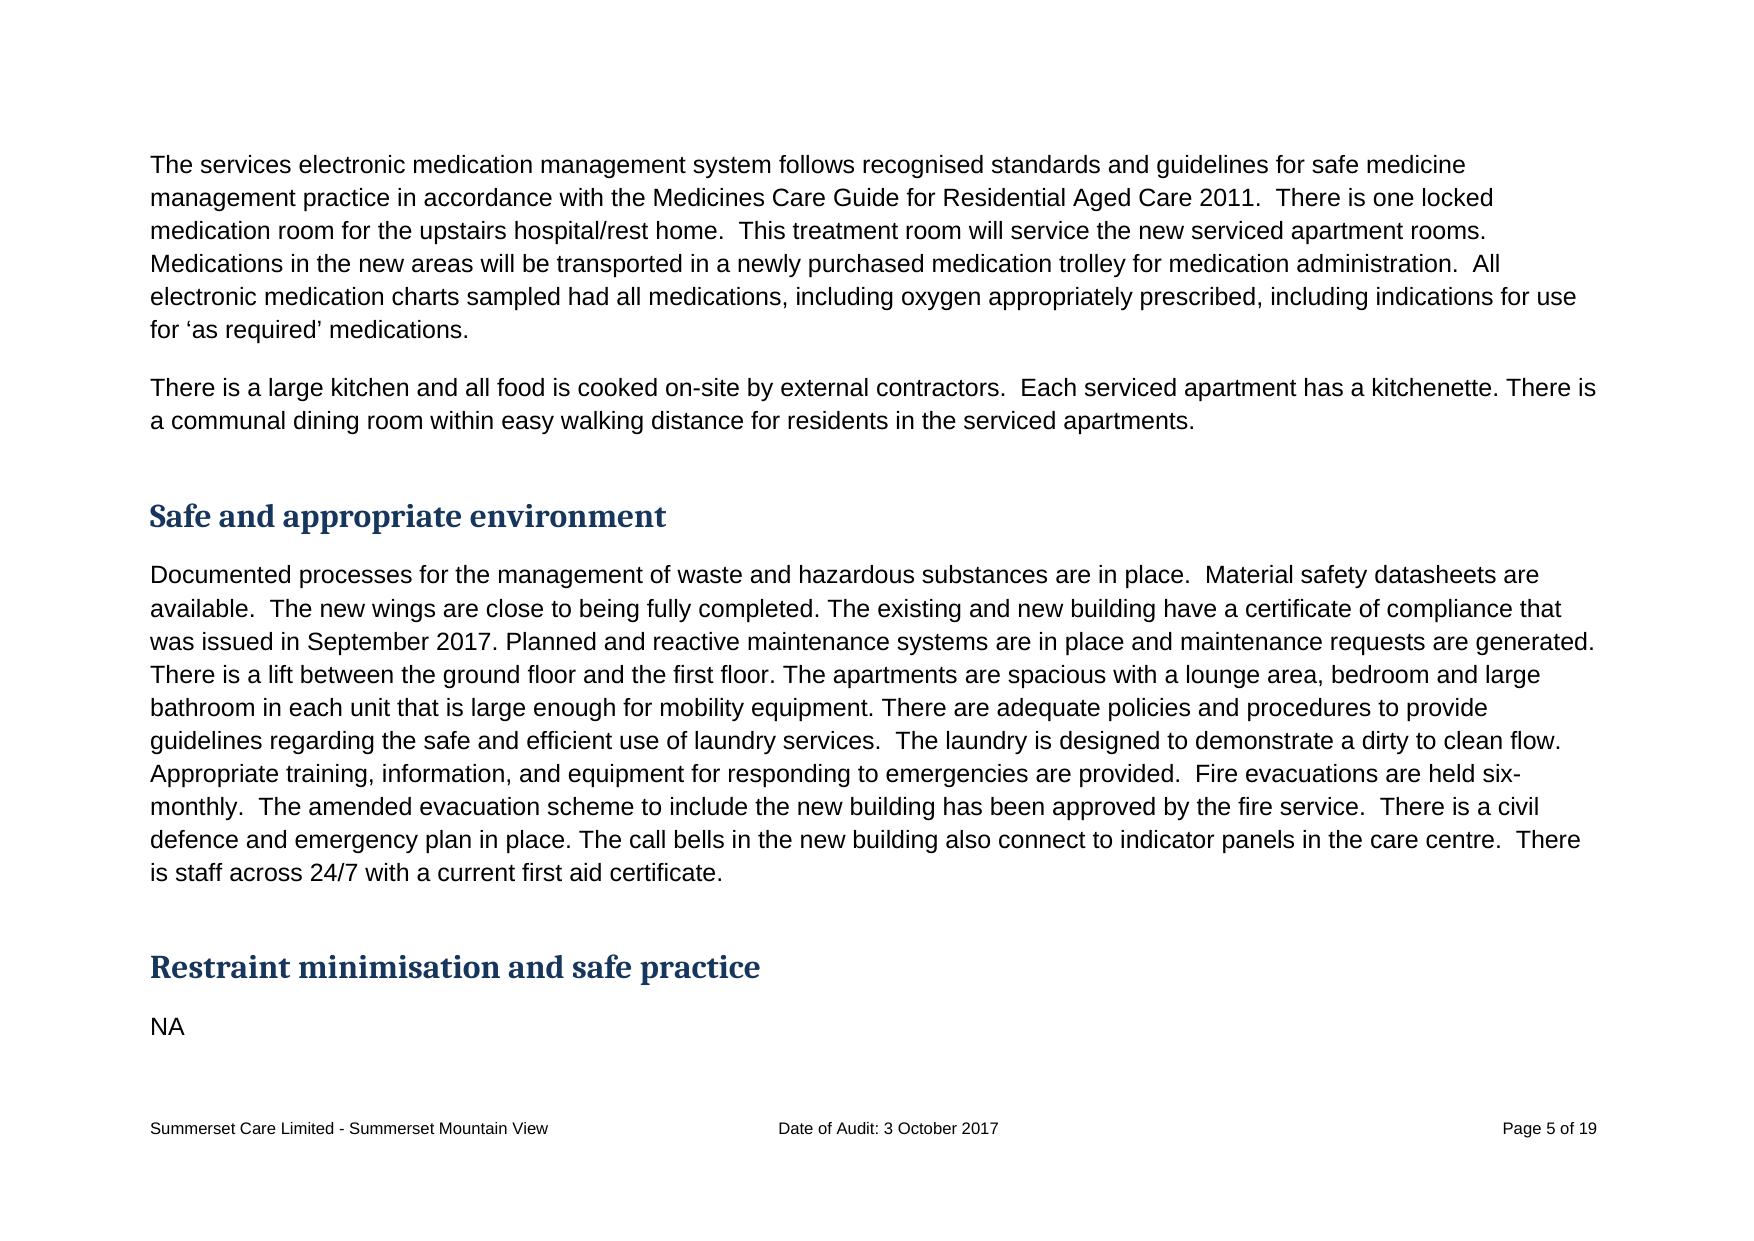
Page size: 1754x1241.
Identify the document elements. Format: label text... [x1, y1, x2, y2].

text Documented processes for the management of waste and hazardous substances are in place. Material safety datasheets are available. The new wings are close to being fully completed. The existing and new building have a certificate of compliance that was issued in September 2017. Planned and reactive maintenance systems are in place and maintenance requests are generated. There is a lift between the ground floor and the first floor. The apartments are spacious with a lounge area, bedroom and large bathroom in each unit that is large enough for mobility equipment. There are adequate policies and procedures to provide guidelines regarding the safe and efficient use of laundry services. The laundry is designed to demonstrate a dirty to clean flow. Appropriate training, information, and equipment for responding to emergencies are provided. Fire evacuations are held six-monthly. The amended evacuation scheme to include the new building has been approved by the fire service. There is a civil defence and emergency plan in place. The call bells in the new building also connect to indicator panels in the care centre. There is staff across 24/7 with a current first aid certificate. [150, 561, 1604, 886]
text NA [150, 1012, 1604, 1041]
subtitle Restraint minimisation and safe practice [150, 949, 1604, 987]
subtitle Safe and appropriate environment [150, 497, 1604, 536]
text The services electronic medication management system follows recognised standards and guidelines for safe medicine management practice in accordance with the Medicines Care Guide for Residential Aged Care 2011. There is one locked medication room for the upstairs hospital/rest home. This treatment room will service the new serviced apartment rooms. Medications in the new areas will be transported in a newly purchased medication trolley for medication administration. All electronic medication charts sampled had all medications, including oxygen appropriately prescribed, including indications for use for ‘as required’ medications. [150, 150, 1604, 344]
text There is a large kitchen and all food is cooked on-site by external contractors. Each serviced apartment has a kitchenette. There is a communal dining room within easy walking distance for residents in the serviced apartments. [150, 373, 1604, 435]
